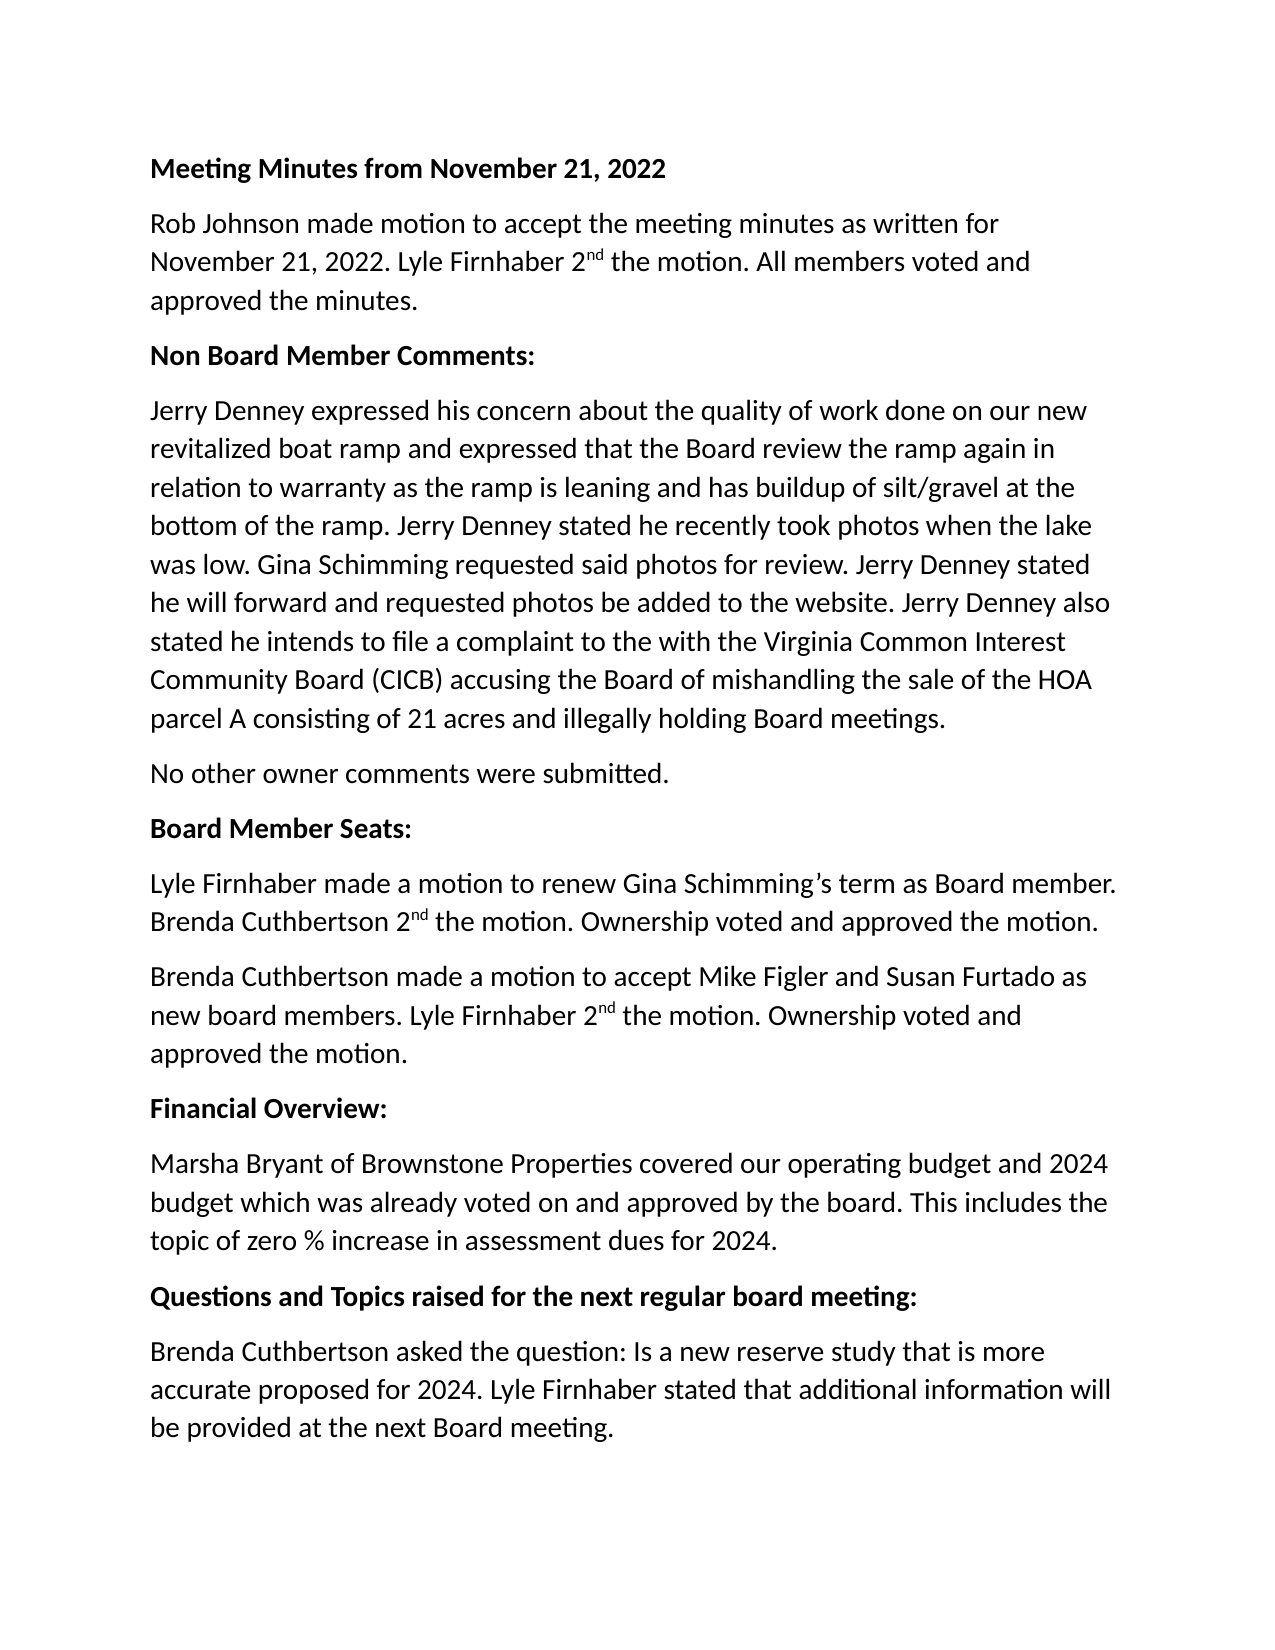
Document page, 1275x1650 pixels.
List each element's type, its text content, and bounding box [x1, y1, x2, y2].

text Marsha Bryant of Brownstone Properties covered our operating budget and 2024 budget which was already voted on and approved by the board. This includes the topic of zero % increase in assessment dues for 2024. [150, 1146, 1125, 1258]
text No other owner comments were submitted. [150, 755, 1125, 790]
text Brenda Cuthbertson made a motion to accept Mike Figler and Susan Furtado as new board members. Lyle Firnhaber 2nd the motion. Ownership voted and approved the motion. [150, 958, 1125, 1071]
text Jerry Denney expressed his concern about the quality of work done on our new revitalized boat ramp and expressed that the Board review the ramp again in relation to warranty as the ramp is leaning and has buildup of silt/gravel at the bottom of the ramp. Jerry Denney stated he recently took photos when the lake was low. Gina Schimming requested said photos for review. Jerry Denney stated he will forward and requested photos be added to the website. Jerry Denney also stated he intends to file a complaint to the with the Virginia Common Interest Community Board (CICB) accusing the Board of mishandling the sale of the HOA parcel A consisting of 21 acres and illegally holding Board meetings. [150, 392, 1125, 735]
text Meeting Minutes from November 21, 2022 [150, 150, 1125, 186]
text Lyle Firnhaber made a motion to renew Gina Schimming’s term as Board member. Brenda Cuthbertson 2nd the motion. Ownership voted and approved the motion. [150, 865, 1125, 939]
text Board Member Seats: [150, 810, 1125, 846]
text Non Board Member Comments: [150, 337, 1125, 373]
text Financial Overview: [150, 1091, 1125, 1126]
text Brenda Cuthbertson asked the question: Is a new reserve study that is more accurate proposed for 2024. Lyle Firnhaber stated that additional information will be provided at the next Board meeting. [150, 1333, 1125, 1445]
text Questions and Topics raised for the next regular board meeting: [150, 1278, 1125, 1313]
text Rob Johnson made motion to accept the meeting minutes as written for November 21, 2022. Lyle Firnhaber 2nd the motion. All members voted and approved the minutes. [150, 205, 1125, 318]
